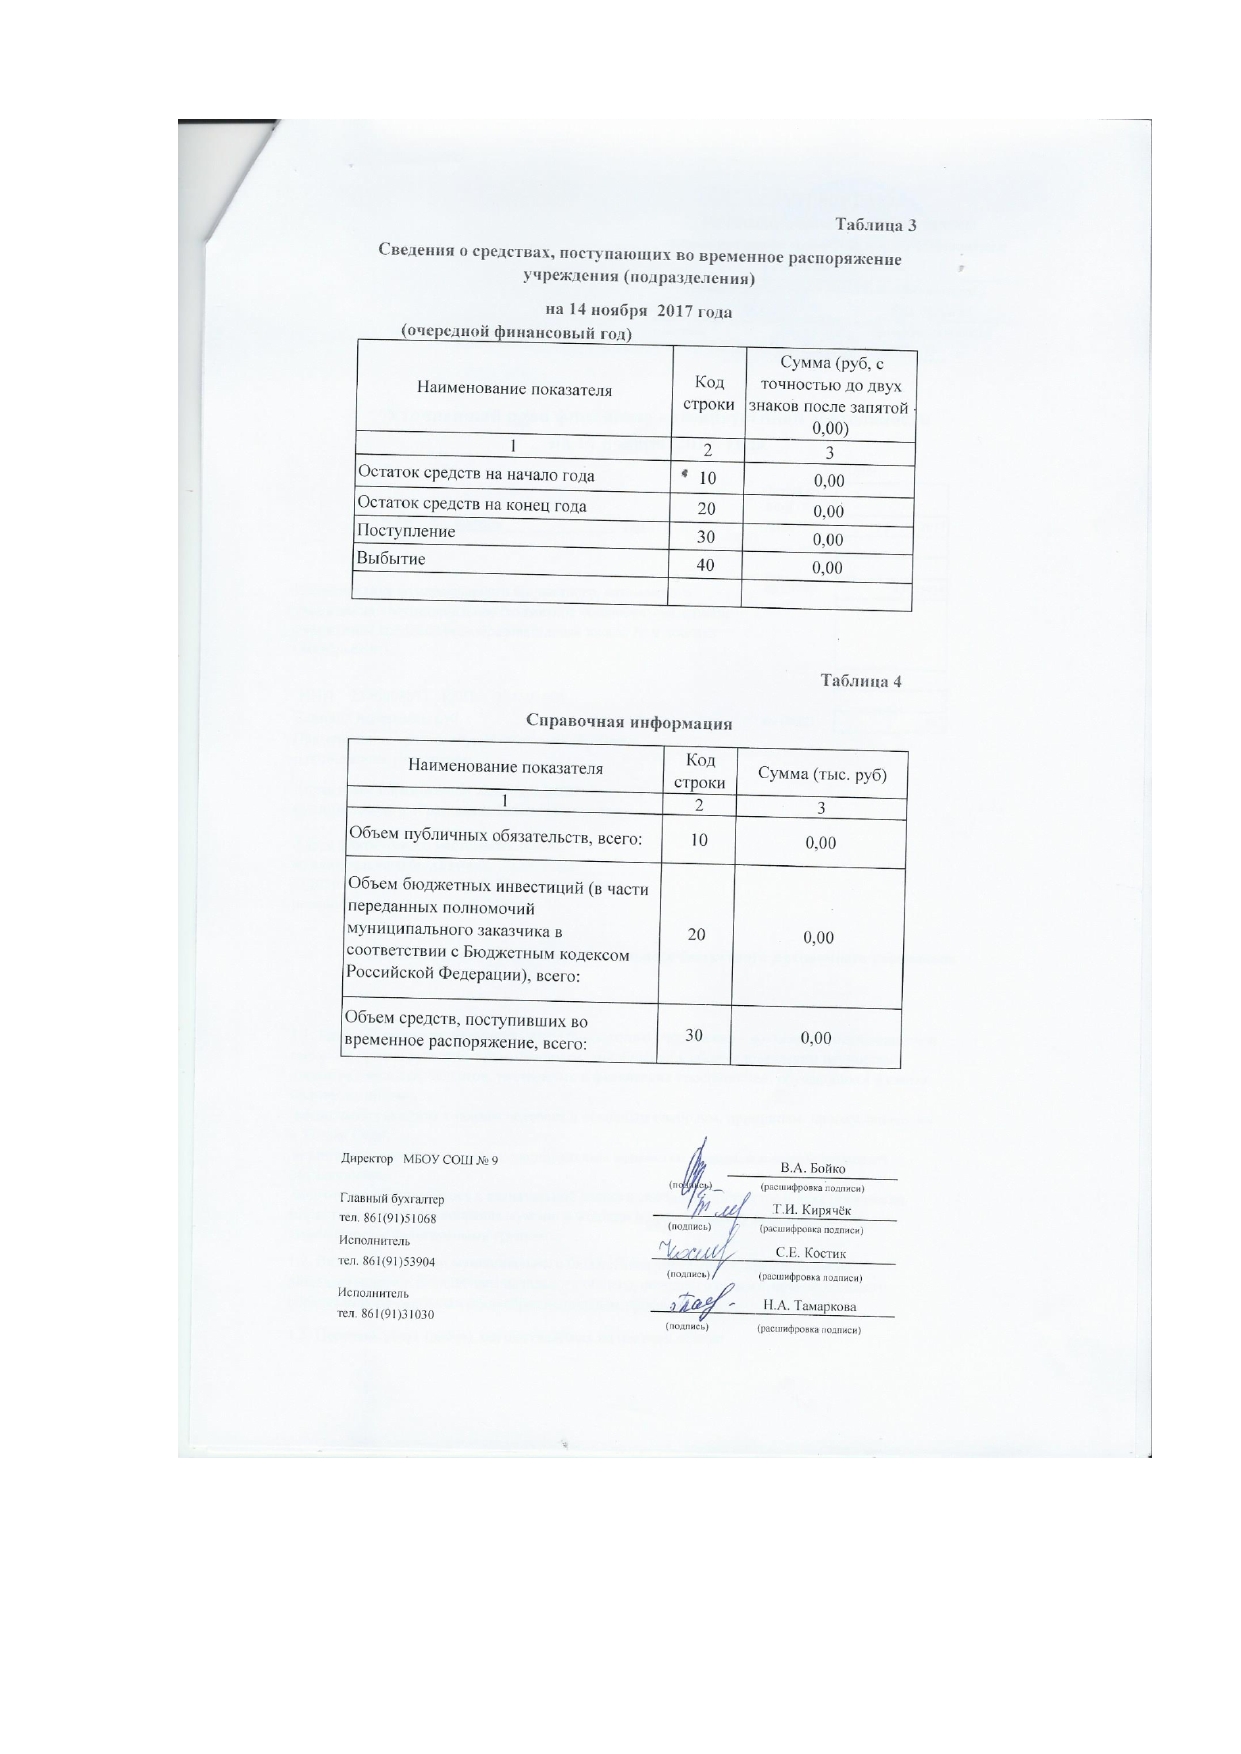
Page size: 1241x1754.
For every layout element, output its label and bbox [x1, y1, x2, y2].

picture [179, 120, 1152, 1456]
